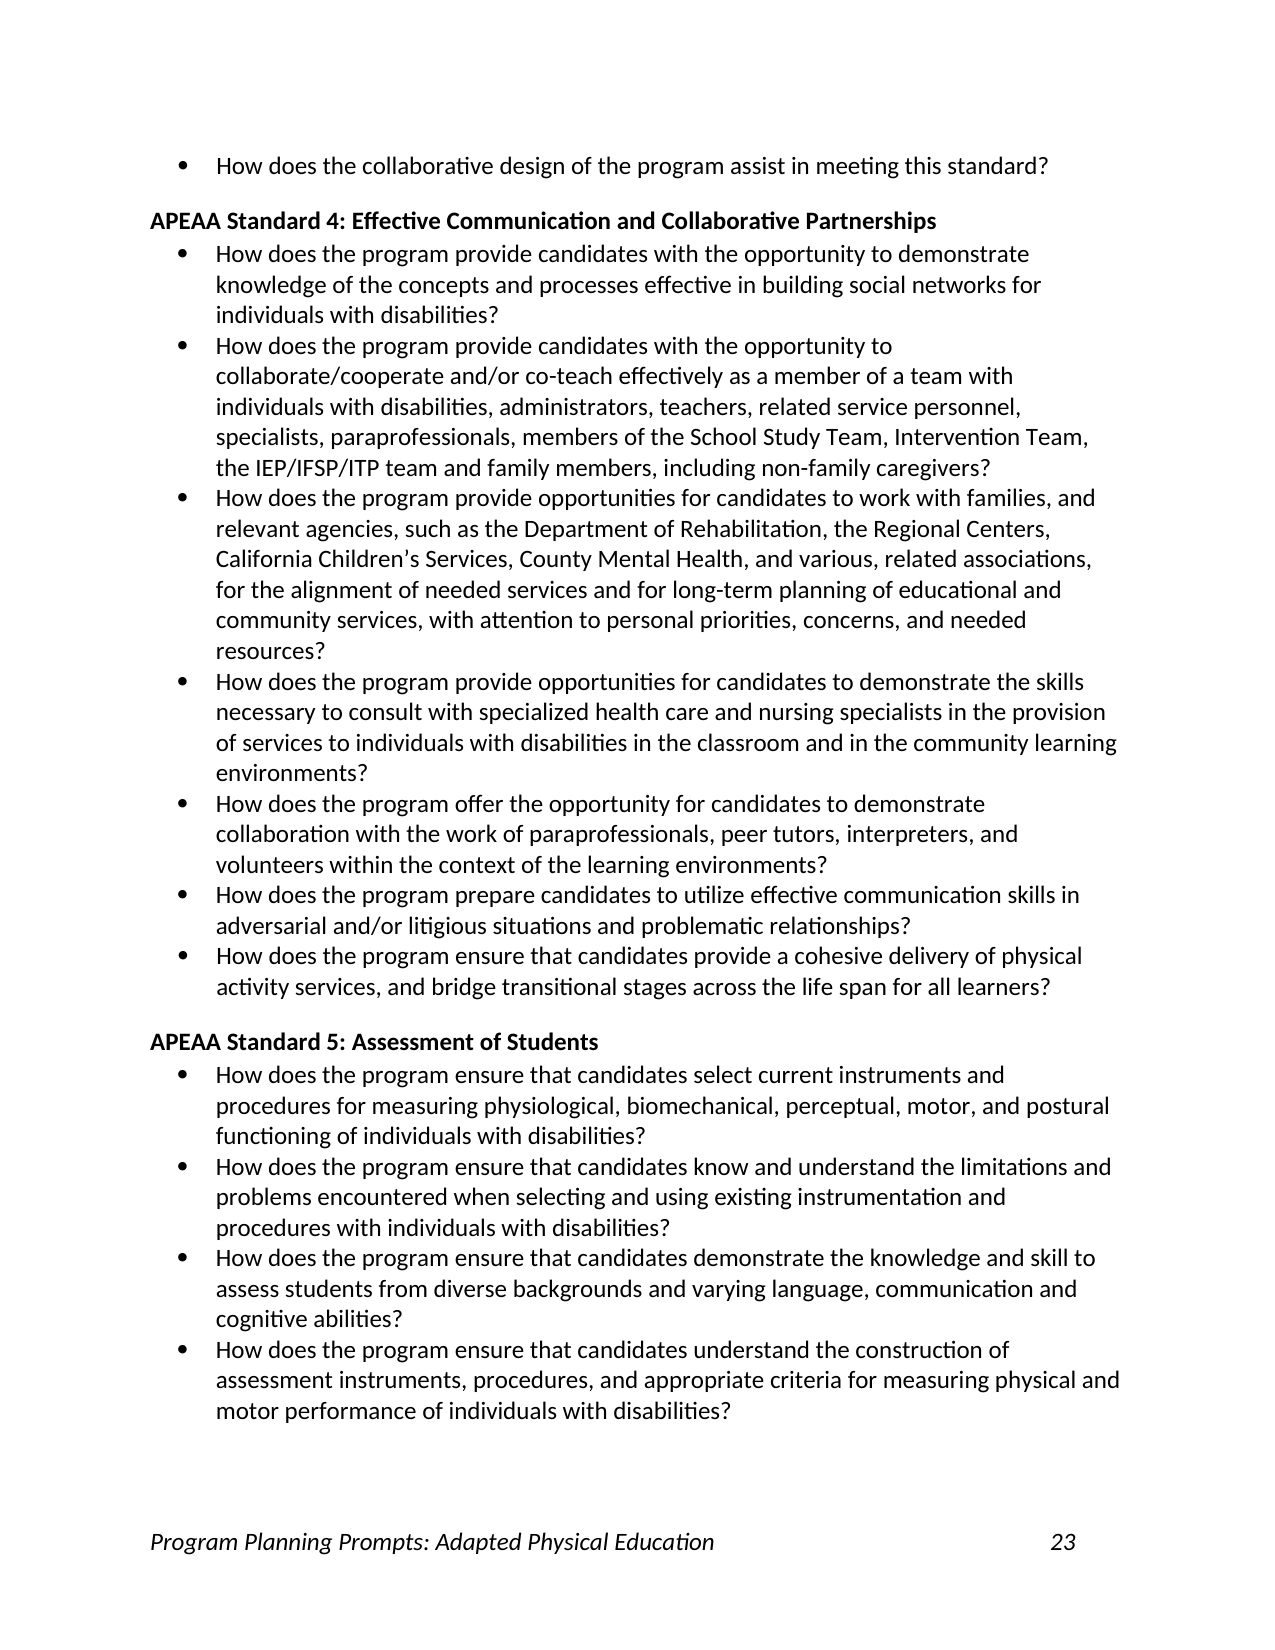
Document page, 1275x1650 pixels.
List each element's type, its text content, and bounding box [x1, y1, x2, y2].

subtitle APEAA Standard 4: Effective Communication and Collaborative Partnerships [150, 206, 1125, 236]
list How does the program offer the opportunity for candidates to demonstrate collaboration with the work of paraprofessionals, peer tutors, interpreters, and volunteers within the context of the learning environments? [178, 788, 1125, 879]
list How does the program prepare candidates to utilize effective communication skills in adversarial and/or litigious situations and problematic relationships? [178, 879, 1125, 940]
list How does the program provide candidates with the opportunity to collaborate/cooperate and/or co-teach effectively as a member of a team with individuals with disabilities, administrators, teachers, related service personnel, specialists, paraprofessionals, members of the School Study Team, Intervention Team, the IEP/IFSP/ITP team and family members, including non-family caregivers? [178, 330, 1125, 483]
list How does the program provide opportunities for candidates to work with families, and relevant agencies, such as the Department of Rehabilitation, the Regional Centers, California Children’s Services, County Mental Health, and various, related associations, for the alignment of needed services and for long-term planning of educational and community services, with attention to personal priorities, concerns, and needed resources? [178, 483, 1125, 666]
list How does the program ensure that candidates provide a cohesive delivery of physical activity services, and bridge transitional stages across the life span for all learners? [178, 940, 1125, 1001]
list How does the program ensure that candidates understand the construction of assessment instruments, procedures, and appropriate criteria for measuring physical and motor performance of individuals with disabilities? [178, 1334, 1125, 1426]
list How does the program provide candidates with the opportunity to demonstrate knowledge of the concepts and processes effective in building social networks for individuals with disabilities? [178, 238, 1125, 330]
list How does the program ensure that candidates select current instruments and procedures for measuring physiological, biomechanical, perceptual, motor, and postural functioning of individuals with disabilities? [178, 1059, 1125, 1151]
list How does the program ensure that candidates demonstrate the knowledge and skill to assess students from diverse backgrounds and varying language, communication and cognitive abilities? [178, 1242, 1125, 1334]
list How does the collaborative design of the program assist in meeting this standard? [178, 150, 1125, 181]
subtitle APEAA Standard 5: Assessment of Students [150, 1026, 1125, 1057]
list How does the program provide opportunities for candidates to demonstrate the skills necessary to consult with specialized health care and nursing specialists in the provision of services to individuals with disabilities in the classroom and in the community learning environments? [178, 666, 1125, 788]
list How does the program ensure that candidates know and understand the limitations and problems encountered when selecting and using existing instrumentation and procedures with individuals with disabilities? [178, 1151, 1125, 1242]
